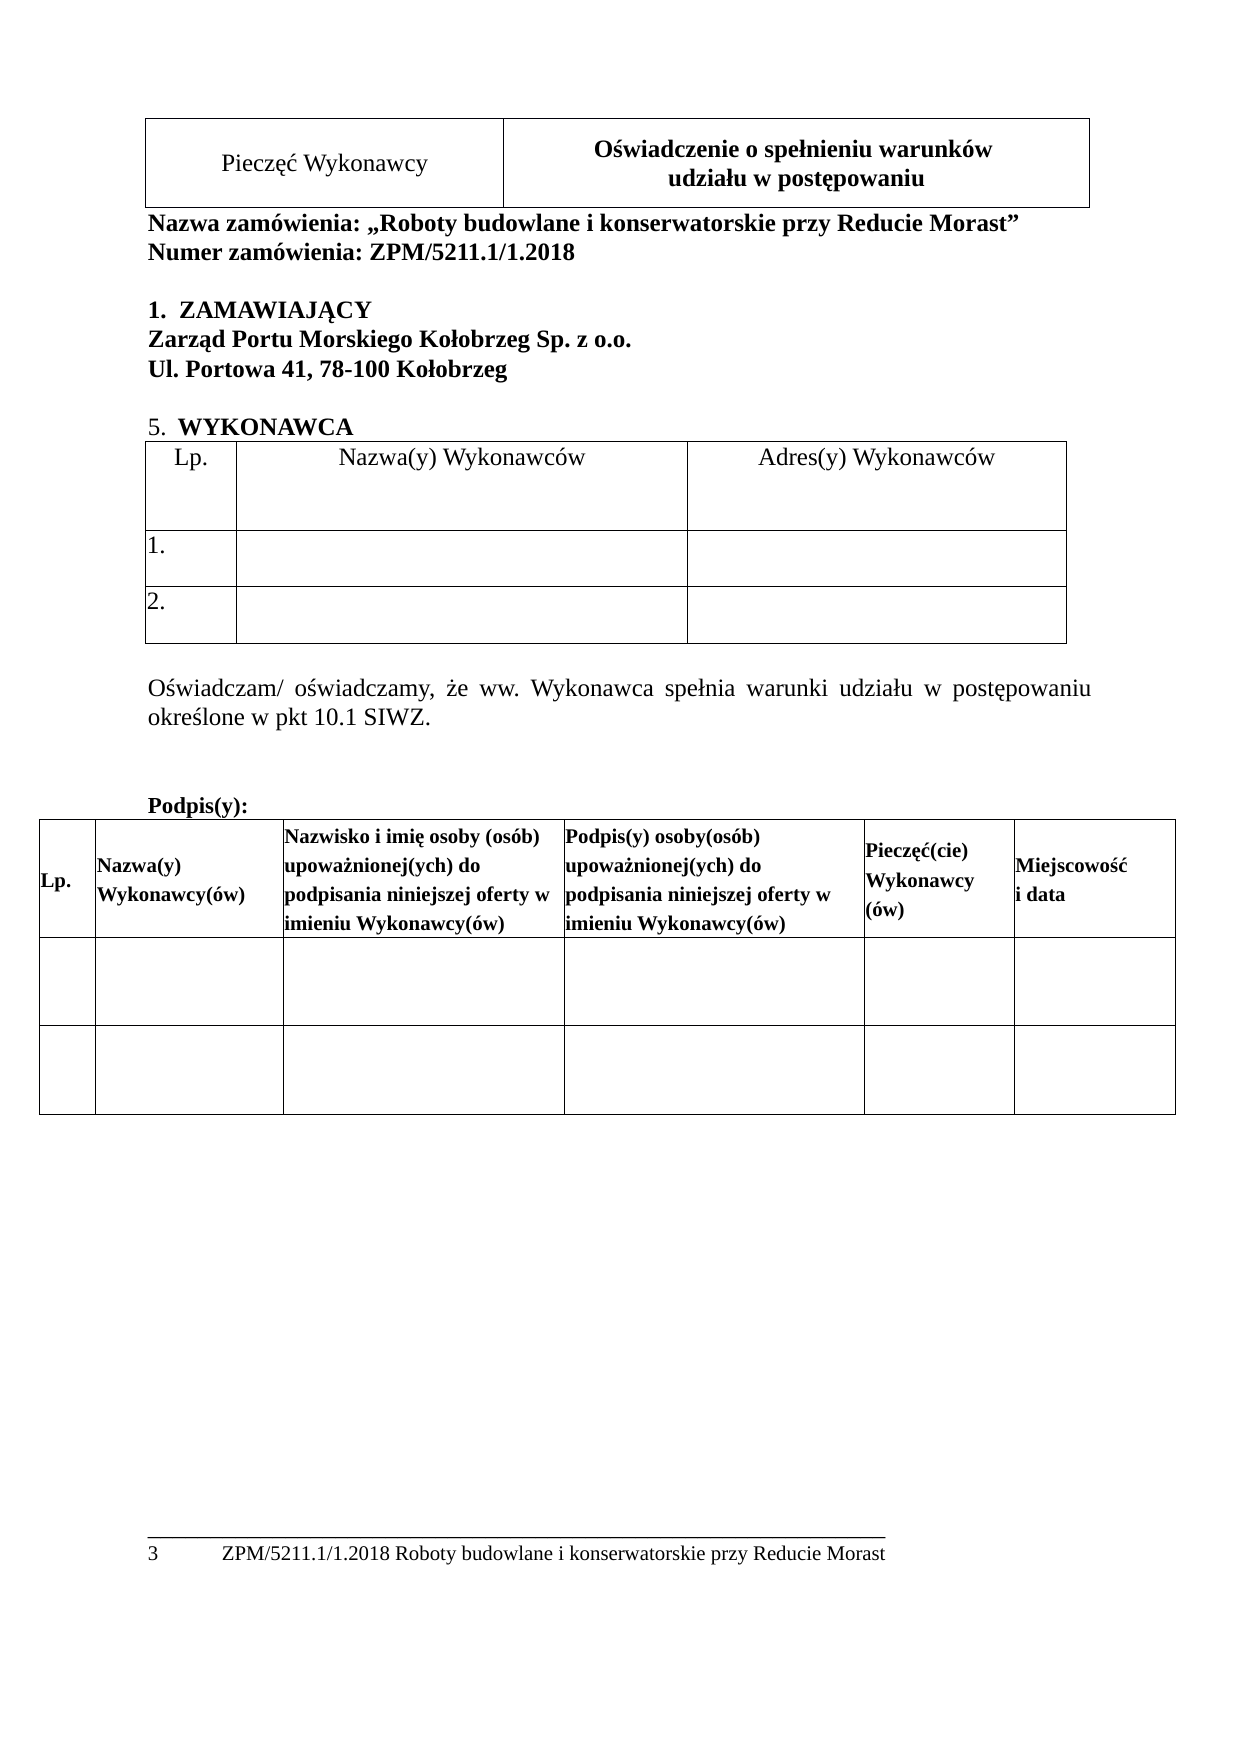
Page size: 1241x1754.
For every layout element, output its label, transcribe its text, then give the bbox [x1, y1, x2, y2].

text Zarząd Portu Morskiego Kołobrzeg Sp. z o.o. [148, 324, 1092, 354]
table_header Nazwisko i imię osoby (osób) upoważnionej(ych) do podpisania niniejszej oferty w imieniu Wykonawcy(ów) [284, 820, 564, 937]
text 1. ZAMAWIAJĄCY [148, 295, 1092, 324]
text Podpis(y): [148, 790, 1092, 819]
table_header Lp. [40, 820, 95, 937]
table_header Adres(y) Wykonawców [688, 442, 1066, 530]
table_header Pieczęć Wykonawcy [146, 119, 503, 207]
table_cell [688, 531, 1066, 586]
table_cell [40, 938, 95, 1025]
table_header Pieczęć(cie) Wykonawcy (ów) [865, 820, 1014, 937]
table_cell [1015, 938, 1175, 1025]
table_cell [565, 938, 864, 1025]
table_header Miejscowość i data [1015, 820, 1175, 937]
table_cell [1015, 1026, 1175, 1114]
table_header Nazwa(y) Wykonawców [237, 442, 687, 530]
table_cell [865, 1026, 1014, 1114]
table_cell [284, 938, 564, 1025]
list WYKONAWCA [148, 412, 1092, 441]
table_header Nazwa(y) Wykonawcy(ów) [96, 820, 283, 937]
table_cell [96, 1026, 283, 1114]
text Oświadczam/ oświadczamy, że ww. Wykonawca spełnia warunki udziału w postępowaniu określone w pkt 10.1 SIWZ. [148, 673, 1092, 731]
table_cell [237, 531, 687, 586]
table_cell [284, 1026, 564, 1114]
table_cell [688, 587, 1066, 643]
table_cell 2. [146, 587, 236, 643]
text Ul. Portowa 41, 78-100 Kołobrzeg [148, 354, 1092, 383]
text Numer zamówienia: ZPM/5211.1/1.2018 [148, 237, 1092, 266]
table_header Lp. [146, 442, 236, 530]
table_cell [865, 938, 1014, 1025]
table_header Oświadczenie o spełnieniu warunków udziału w postępowaniu [504, 119, 1089, 207]
text Nazwa zamówienia: „Roboty budowlane i konserwatorskie przy Reducie Morast” [148, 208, 1092, 237]
table_cell [40, 1026, 95, 1114]
table_cell [565, 1026, 864, 1114]
table_cell [237, 587, 687, 643]
table_cell [96, 938, 283, 1025]
table_header Podpis(y) osoby(osób) upoważnionej(ych) do podpisania niniejszej oferty w imieniu Wykonawcy(ów) [565, 820, 864, 937]
table_cell 1. [146, 531, 236, 586]
